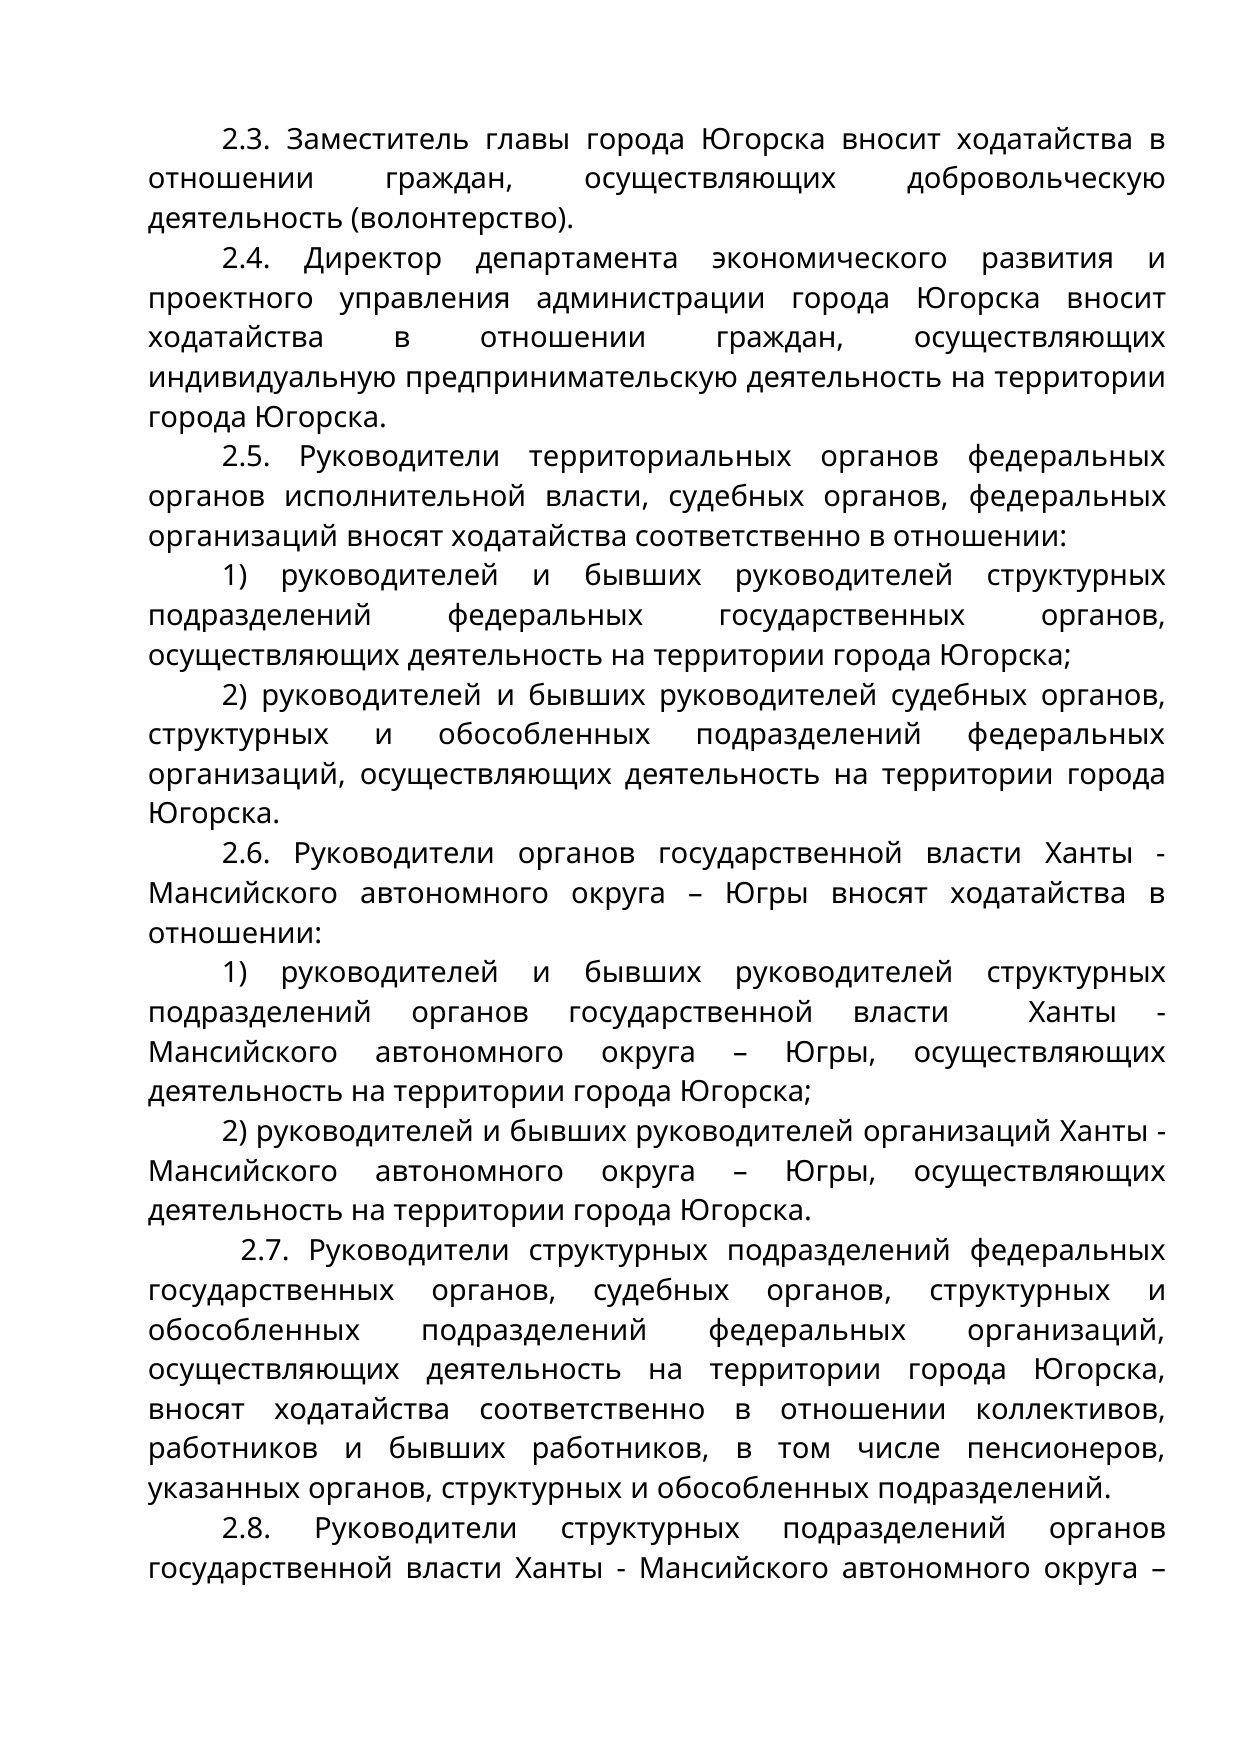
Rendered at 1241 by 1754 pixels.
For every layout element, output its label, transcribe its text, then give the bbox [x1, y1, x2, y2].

text 2) руководителей и бывших руководителей судебных органов, структурных и обособленных подразделений федеральных организаций, осуществляющих деятельность на территории города Югорска. [148, 753, 1167, 832]
text 2.4. Директор департамента экономического развития и проектного управления администрации города Югорска вносит ходатайства в отношении граждан, осуществляющих индивидуальную предпринимательскую деятельность на территории города Югорска. [148, 237, 1167, 436]
text 2) руководителей и бывших руководителей организаций Ханты - Мансийского автономного округа – Югры, осуществляющих деятельность на территории города Югорска. [148, 1110, 1167, 1229]
text 2.3. Заместитель главы города Югорска вносит ходатайства в отношении граждан, осуществляющих добровольческую деятельность (волонтерство). [148, 118, 1167, 237]
text 2) руководителей и бывших руководителей судебных органов, структурных и обособленных подразделений федеральных организаций, осуществляющих деятельность на территории города Югорска. [148, 674, 1167, 714]
text 2.6. Руководители органов государственной власти Ханты - Мансийского автономного округа – Югры вносят ходатайства в отношении: [148, 832, 1167, 952]
text 1) руководителей и бывших руководителей структурных подразделений органов государственной власти Ханты - Мансийского автономного округа – Югры, осуществляющих деятельность на территории города Югорска; [148, 952, 1167, 1110]
text 1) руководителей и бывших руководителей структурных подразделений федеральных государственных органов, осуществляющих деятельность на территории города Югорска; [148, 555, 1167, 674]
text 2.5. Руководители территориальных органов федеральных органов исполнительной власти, судебных органов, федеральных организаций вносят ходатайства соответственно в отношении: [148, 436, 1167, 555]
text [148, 1507, 1167, 1587]
text 2.7. Руководители структурных подразделений федеральных государственных органов, судебных органов, структурных и обособленных подразделений федеральных организаций, осуществляющих деятельность на территории города Югорска, вносят ходатайства соответственно в отношении коллективов, работников и бывших работников, в том числе пенсионеров, указанных органов, структурных и обособленных подразделений. [148, 1348, 1167, 1507]
text 2.7. Руководители структурных подразделений федеральных государственных органов, судебных органов, структурных и обособленных подразделений федеральных организаций, осуществляющих деятельность на территории города Югорска, вносят ходатайства соответственно в отношении коллективов, работников и бывших работников, в том числе пенсионеров, указанных органов, структурных и обособленных подразделений. [148, 1229, 1167, 1309]
